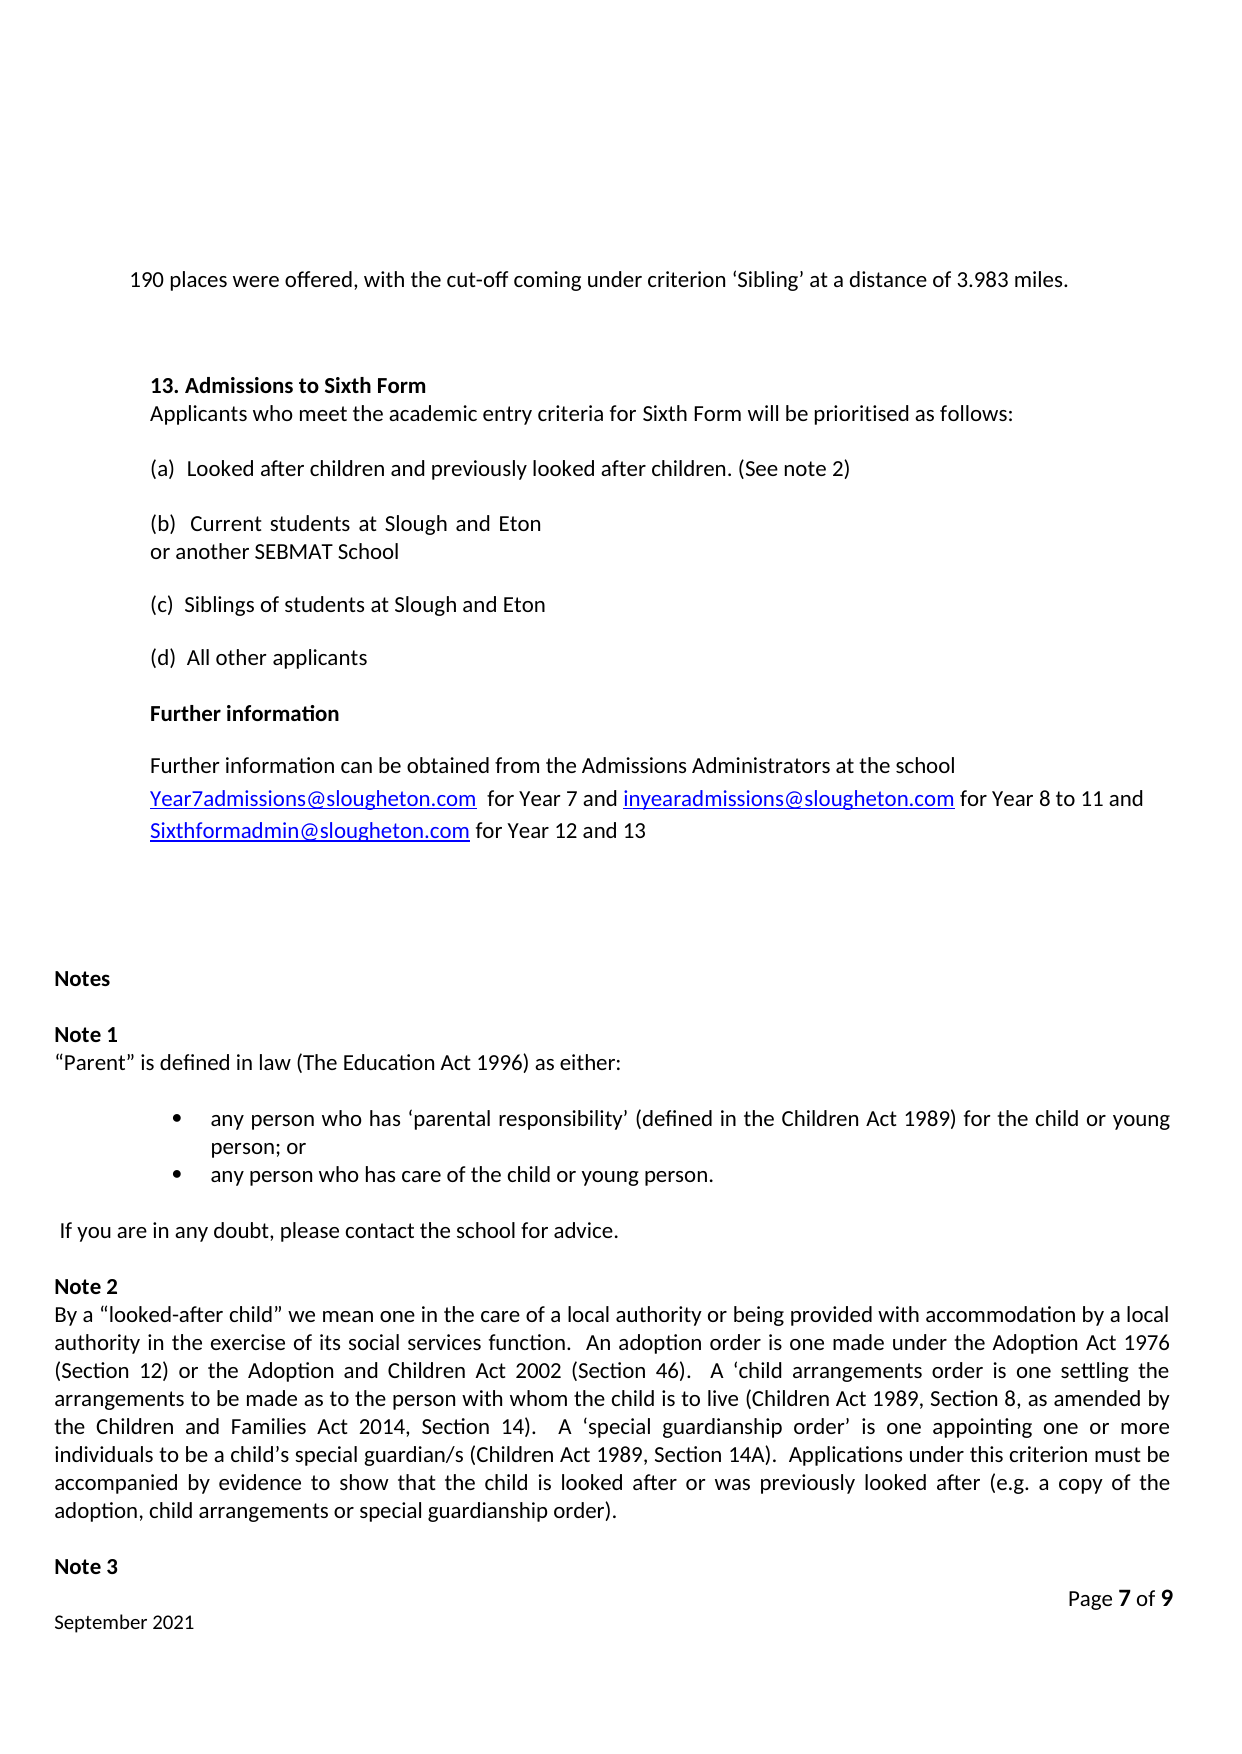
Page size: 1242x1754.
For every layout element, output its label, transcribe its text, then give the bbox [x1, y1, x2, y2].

text By a “looked-after child” we mean one in the care of a local authority or being provided with accommodation by a local authority in the exercise of its social services function. An adoption order is one made under the Adoption Act 1976 (Section 12) or the Adoption and Children Act 2002 (Section 46). A ‘child arrangements order is one settling the arrangements to be made as to the person with whom the child is to live (Children Act 1989, Section 8, as amended by the Children and Families Act 2014, Section 14). A ‘special guardianship order’ is one appointing one or more individuals to be a child’s special guardian/s (Children Act 1989, Section 14A). Applications under this criterion must be accompanied by evidence to show that the child is looked after or was previously looked after (e.g. a copy of the adoption, child arrangements or special guardianship order). [54, 1300, 1173, 1524]
text Notes [54, 964, 1173, 992]
text If you are in any doubt, please contact the school for advice. [54, 1216, 1173, 1244]
text (c) Siblings of students at Slough and Eton [150, 590, 570, 618]
list any person who has ‘parental responsibility’ (defined in the Children Act 1989) for the child or young person; or [173, 1104, 1173, 1160]
list any person who has care of the child or young person. [173, 1160, 1173, 1188]
text 190 places were offered, with the cut-off coming under criterion ‘Sibling’ at a distance of 3.983 miles. [129, 266, 1173, 293]
text 13. Admissions to Sixth Form [150, 371, 466, 399]
text Further information [75, 699, 1173, 727]
text Note 3 [54, 1552, 1173, 1580]
text (b) Current students at Slough and Eton or another SEBMAT School [150, 509, 542, 565]
text “Parent” is defined in law (The Education Act 1996) as either: [54, 1048, 1173, 1076]
text Note 2 [54, 1272, 1173, 1300]
text Further information can be obtained from the Admissions Administrators at the school Year7admissions@slougheton.com for Year 7 and inyearadmissions@slougheton.com for Year 8 to 11 and Sixthformadmin@slougheton.com for Year 12 and 13 [150, 752, 1173, 844]
text Note 1 [54, 1020, 1173, 1048]
text (d) All other applicants [150, 643, 392, 671]
text (a) Looked after children and previously looked after children. (See note 2) [150, 454, 1083, 482]
text Applicants who meet the academic entry criteria for Sixth Form will be prioritised as follows: [150, 399, 1083, 427]
